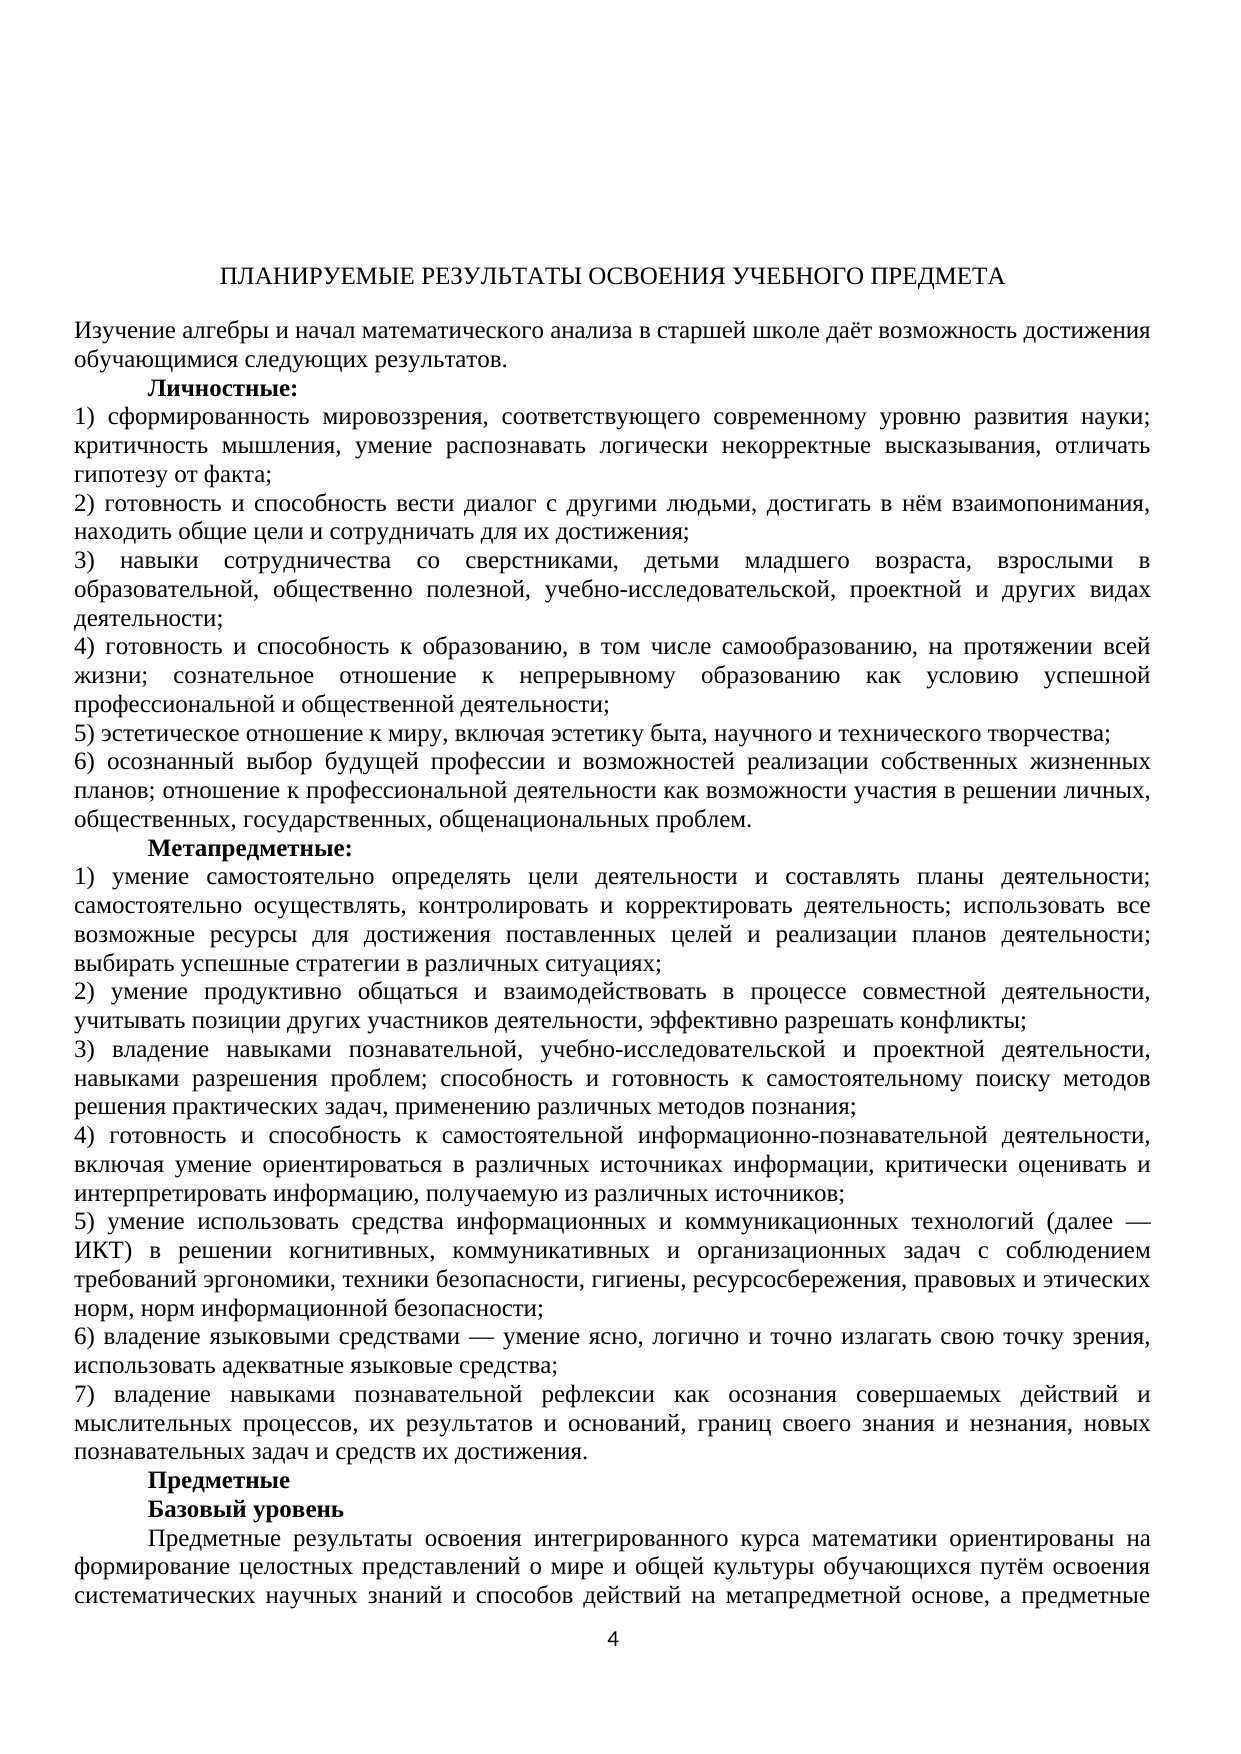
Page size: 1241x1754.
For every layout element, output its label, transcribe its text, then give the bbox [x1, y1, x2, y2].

text 4) готовность и способность к образованию, в том числе самообразованию, на протяжении всей жизни; сознательное отношение к непрерывному образованию как условию успешной профессиональной и общественной деятельности; [74, 631, 1152, 718]
text 4) готовность и способность к самостоятельной информационно-познавательной деятельности, включая умение ориентироваться в различных источниках информации, критически оценивать и интерпретировать информацию, получаемую из различных источников; [74, 1120, 1152, 1206]
text Базовый уровень [74, 1494, 1152, 1523]
text 3) навыки сотрудничества со сверстниками, детьми младшего возраста, взрослыми в образовательной, общественно полезной, учебно-исследовательской, проектной и других видах деятельности; [74, 545, 1152, 631]
text 3) владение навыками познавательной, учебно-исследовательской и проектной деятельности, навыками разрешения проблем; способность и готовность к самостоятельному поиску методов решения практических задач, применению различных методов познания; [74, 1034, 1152, 1120]
text Метапредметные: [74, 833, 1152, 861]
text 7) владение навыками познавательной рефлексии как осознания совершаемых действий и мыслительных процессов, их результатов и оснований, границ своего знания и незнания, новых познавательных задач и средств их достижения. [74, 1379, 1152, 1465]
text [74, 1523, 1152, 1609]
text 1) умение самостоятельно определять цели деятельности и составлять планы деятельности; самостоятельно осуществлять, контролировать и корректировать деятельность; использовать все возможные ресурсы для достижения поставленных целей и реализации планов деятельности; выбирать успешные стратегии в различных ситуациях; [74, 861, 1152, 976]
text 5) умение использовать средства информационных и коммуникационных технологий (далее — ИКТ) в решении когнитивных, коммуникативных и организационных задач с соблюдением требований эргономики, техники безопасности, гигиены, ресурсосбережения, правовых и этических норм, норм информационной безопасности; [74, 1206, 1152, 1321]
text Предметные [74, 1465, 1152, 1494]
text Личностные: [74, 373, 1152, 401]
text ПЛАНИРУЕМЫЕ РЕЗУЛЬТАТЫ ОСВОЕНИЯ УЧЕБНОГО ПРЕДМЕТА [74, 261, 1152, 290]
text 5) эстетическое отношение к миру, включая эстетику быта, научного и технического творчества; [74, 718, 1152, 746]
text 2) умение продуктивно общаться и взаимодействовать в процессе совместной деятельности, учитывать позиции других участников деятельности, эффективно разрешать конфликты; [74, 976, 1152, 1034]
text 6) владение языковыми средствами — умение ясно, логично и точно излагать свою точку зрения, использовать адекватные языковые средства; [74, 1321, 1152, 1379]
text 2) готовность и способность вести диалог с другими людьми, достигать в нём взаимопонимания, находить общие цели и сотрудничать для их достижения; [74, 488, 1152, 545]
text 1) сформированность мировоззрения, соответствующего современному уровню развития науки; критичность мышления, умение распознавать логически некорректные высказывания, отличать гипотезу от факта; [74, 401, 1152, 488]
text 6) осознанный выбор будущей профессии и возможностей реализации собственных жизненных планов; отношение к профессиональной деятельности как возможности участия в решении личных, общественных, государственных, общенациональных проблем. [74, 746, 1152, 833]
text Изучение алгебры и начал математического анализа в старшей школе даёт возможность достижения обучающимися следующих результатов. [74, 315, 1152, 373]
